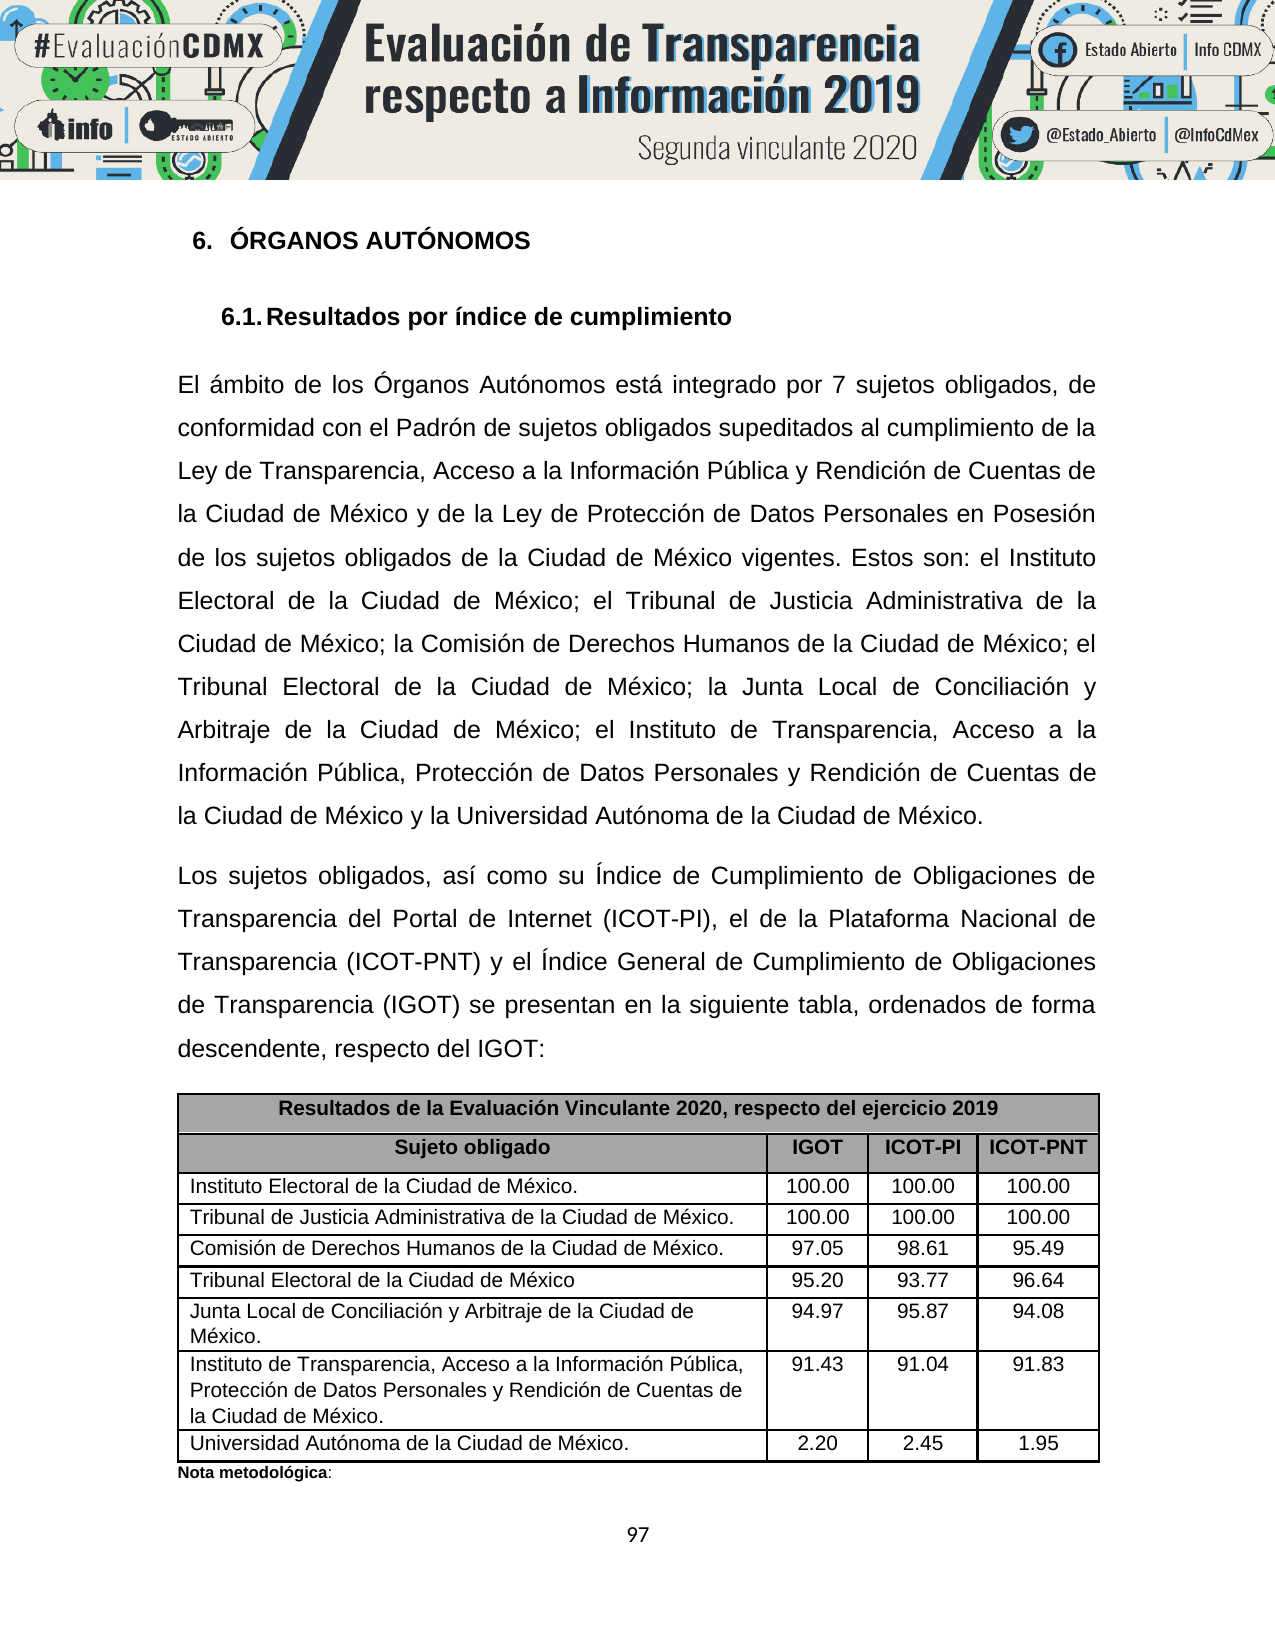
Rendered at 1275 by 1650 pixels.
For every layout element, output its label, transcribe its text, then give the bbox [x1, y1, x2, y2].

table_cell Instituto de Transparencia, Acceso a la Información Pública, Protección de Datos Personales y Rendición de Cuentas de la Ciudad de México. [179, 1352, 766, 1429]
table_cell Instituto Electoral de la Ciudad de México. [179, 1174, 766, 1203]
table_cell 100.00 [768, 1174, 867, 1203]
table_cell 94.08 [979, 1299, 1098, 1350]
text El ámbito de los Órganos Autónomos está integrado por 7 sujetos obligados, de conformidad con el Padrón de sujetos obligados supeditados al cumplimiento de la Ley de Transparencia, Acceso a la Información Pública y Rendición de Cuentas de la Ciudad de México y de la Ley de Protección de Datos Personales en Posesión de los sujetos obligados de la Ciudad de México vigentes. Estos son: el Instituto Electoral de la Ciudad de México; el Tribunal de Justicia Administrativa de la Ciudad de México; la Comisión de Derechos Humanos de la Ciudad de México; el Tribunal Electoral de la Ciudad de México; la Junta Local de Conciliación y Arbitraje de la Ciudad de México; el Instituto de Transparencia, Acceso a la Información Pública, Protección de Datos Personales y Rendición de Cuentas de la Ciudad de México y la Universidad Autónoma de la Ciudad de México. [177, 370, 1098, 830]
table_cell ICOT-PI [869, 1135, 976, 1172]
table_cell Sujeto obligado [179, 1135, 766, 1172]
table_cell 2.20 [768, 1431, 867, 1460]
table_cell IGOT [768, 1135, 867, 1172]
table_cell 100.00 [768, 1205, 867, 1234]
text Los sujetos obligados, así como su Índice de Cumplimiento de Obligaciones de Transparencia del Portal de Internet (ICOT-PI), el de la Plataforma Nacional de Transparencia (ICOT-PNT) y el Índice General de Cumplimiento de Obligaciones de Transparencia (IGOT) se presentan en la siguiente tabla, ordenados de forma descendente, respecto del IGOT: [177, 861, 1098, 1062]
table_cell 96.64 [979, 1268, 1098, 1297]
text Nota metodológica: [177, 1463, 1098, 1482]
table_cell Comisión de Derechos Humanos de la Ciudad de México. [179, 1236, 766, 1265]
table_cell 100.00 [979, 1205, 1098, 1234]
table_header Resultados de la Evaluación Vinculante 2020, respecto del ejercicio 2019 [179, 1095, 1098, 1132]
table_cell 95.49 [979, 1236, 1098, 1265]
table_cell 97.05 [768, 1236, 867, 1265]
table_cell 1.95 [979, 1431, 1098, 1460]
subtitle Resultados por índice de cumplimiento [221, 302, 1098, 331]
table_cell 95.20 [768, 1268, 867, 1297]
table_cell 2.45 [869, 1431, 976, 1460]
table_cell 91.83 [979, 1352, 1098, 1429]
table_cell 93.77 [869, 1268, 976, 1297]
table_cell Junta Local de Conciliación y Arbitraje de la Ciudad de México. [179, 1299, 766, 1350]
table_cell 94.97 [768, 1299, 867, 1350]
table_cell 98.61 [869, 1236, 976, 1265]
table_cell ICOT-PNT [979, 1135, 1098, 1172]
table_cell Tribunal de Justicia Administrativa de la Ciudad de México. [179, 1205, 766, 1234]
table_cell 91.04 [869, 1352, 976, 1429]
picture [0, 0, 1275, 180]
table_cell 91.43 [768, 1352, 867, 1429]
table_cell 100.00 [869, 1174, 976, 1203]
table_cell Universidad Autónoma de la Ciudad de México. [179, 1431, 766, 1460]
table_cell Tribunal Electoral de la Ciudad de México [179, 1268, 766, 1297]
table_cell 100.00 [869, 1205, 976, 1234]
subtitle ÓRGANOS AUTÓNOMOS [192, 173, 1098, 254]
table_cell 95.87 [869, 1299, 976, 1350]
table_cell 100.00 [979, 1174, 1098, 1203]
